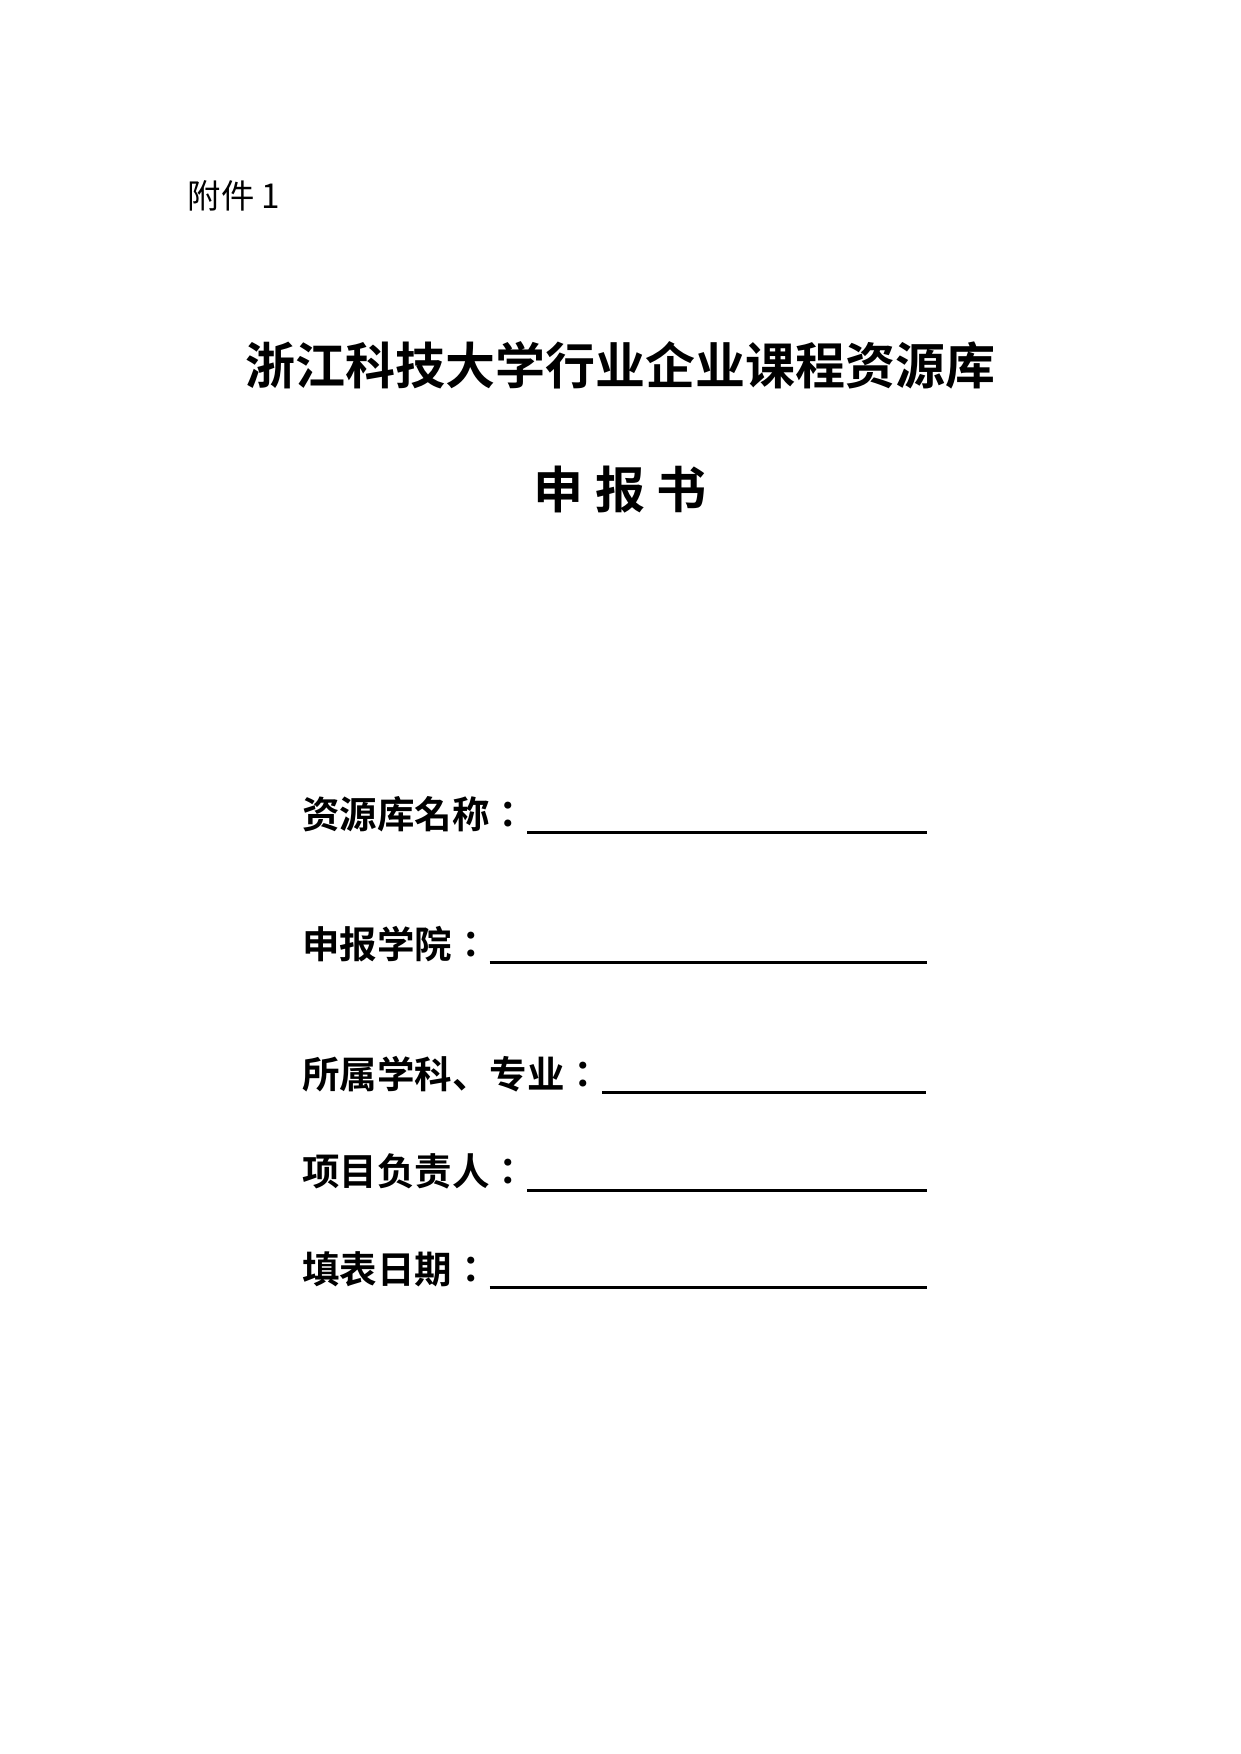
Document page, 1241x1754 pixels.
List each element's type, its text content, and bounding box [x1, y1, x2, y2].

text 浙江科技大学行业企业课程资源库 [187, 314, 1053, 411]
text 申报学院： [302, 909, 1053, 974]
text 申 报 书 [187, 438, 1053, 536]
text 项目负责人： [302, 1137, 1053, 1202]
text 资源库名称： [302, 779, 1053, 844]
text 附件1 [187, 162, 1053, 227]
text 所属学科、专业： [302, 1039, 1053, 1104]
text 填表日期： [302, 1234, 1053, 1299]
